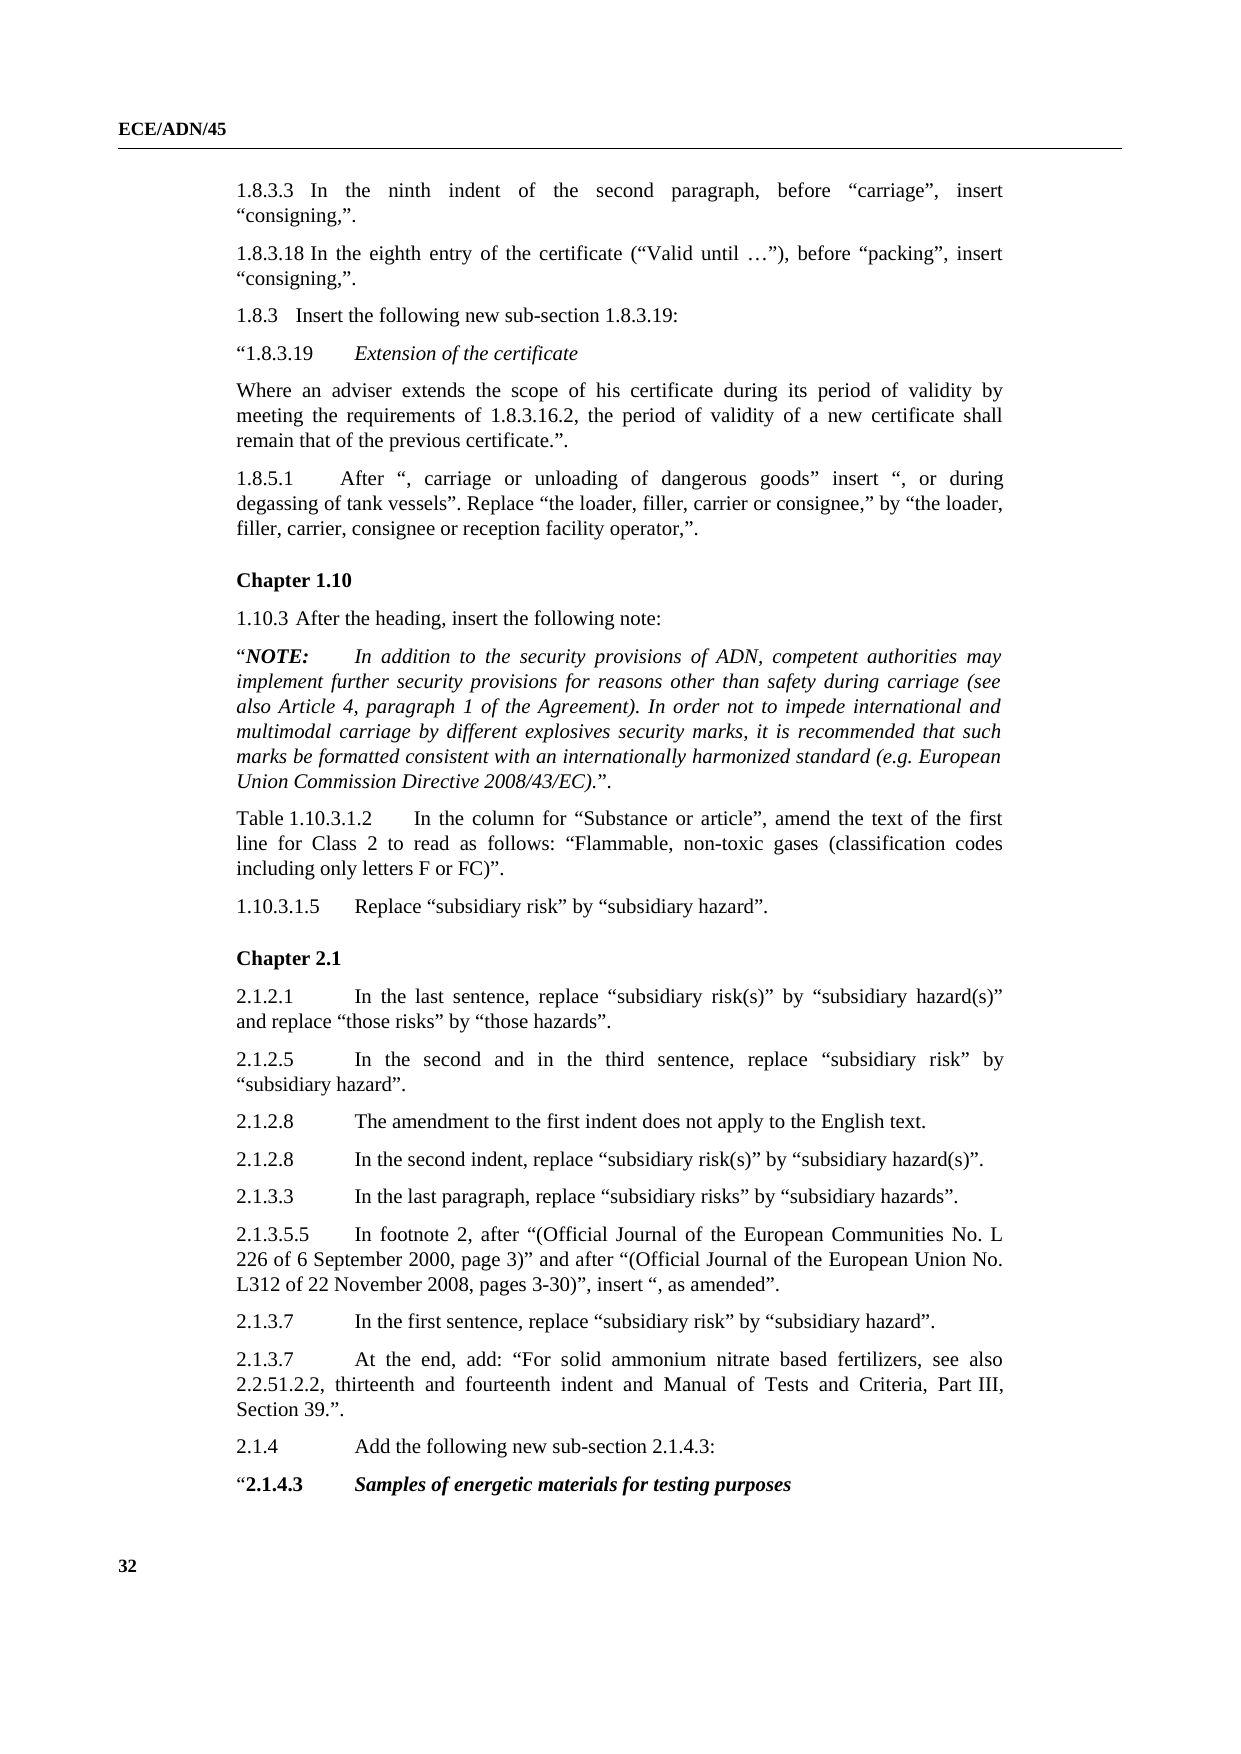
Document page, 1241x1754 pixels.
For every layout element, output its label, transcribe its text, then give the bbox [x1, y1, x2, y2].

text 2.1.2.8 The amendment to the first indent does not apply to the English text. [236, 1108, 1004, 1133]
text Chapter 2.1 [118, 943, 1004, 971]
text Chapter 1.10 [118, 565, 1004, 593]
text Where an adviser extends the scope of his certificate during its period of validity by meeting the requirements of 1.8.3.16.2, the period of validity of a new certificate shall remain that of the previous certificate.”. [236, 377, 1004, 452]
text 2.1.3.3 In the last paragraph, replace “subsidiary risks” by “subsidiary hazards”. [236, 1183, 1004, 1208]
text 2.1.3.7 At the end, add: “For solid ammonium nitrate based fertilizers, see also 2.2.51.2.2, thirteenth and fourteenth indent and Manual of Tests and Criteria, Part III, Section 39.”. [236, 1346, 1004, 1421]
text “NOTE: In addition to the security provisions of ADN, competent authorities may implement further security provisions for reasons other than safety during carriage (see also Article 4, paragraph 1 of the Agreement). In order not to impede international and multimodal carriage by different explosives security marks, it is recommended that such marks be formatted consistent with an internationally harmonized standard (e.g. European Union Commission Directive 2008/43/EC).”. [236, 643, 1004, 793]
text 2.1.3.7 In the first sentence, replace “subsidiary risk” by “subsidiary hazard”. [236, 1308, 1004, 1333]
text Table 1.10.3.1.2 In the column for “Substance or article”, amend the text of the first line for Class 2 to read as follows: “Flammable, non-toxic gases (classification codes including only letters F or FC)”. [236, 805, 1004, 880]
text 1.8.3.3 In the ninth indent of the second paragraph, before “carriage”, insert “consigning,”. [236, 177, 1004, 227]
text 1.8.3.18 In the eighth entry of the certificate (“Valid until …”), before “packing”, insert “consigning,”. [236, 240, 1004, 290]
text 2.1.4 Add the following new sub-section 2.1.4.3: [236, 1433, 1004, 1458]
text 1.10.3.1.5 Replace “subsidiary risk” by “subsidiary hazard”. [236, 893, 1004, 918]
text 1.10.3 After the heading, insert the following note: [236, 605, 1004, 630]
text “1.8.3.19 Extension of the certificate [236, 340, 1004, 365]
text 2.1.2.1 In the last sentence, replace “subsidiary risk(s)” by “subsidiary hazard(s)” and replace “those risks” by “those hazards”. [236, 983, 1004, 1033]
text “2.1.4.3 Samples of energetic materials for testing purposes [236, 1471, 1004, 1496]
text 1.8.5.1 After “, carriage or unloading of dangerous goods” insert “, or during degassing of tank vessels”. Replace “the loader, filler, carrier or consignee,” by “the loader, filler, carrier, consignee or reception facility operator,”. [236, 465, 1004, 540]
text 2.1.2.8 In the second indent, replace “subsidiary risk(s)” by “subsidiary hazard(s)”. [236, 1146, 1004, 1171]
text 2.1.2.5 In the second and in the third sentence, replace “subsidiary risk” by “subsidiary hazard”. [236, 1046, 1004, 1096]
text 1.8.3 Insert the following new sub-section 1.8.3.19: [236, 302, 1004, 327]
text 2.1.3.5.5 In footnote 2, after “(Official Journal of the European Communities No. L 226 of 6 September 2000, page 3)” and after “(Official Journal of the European Union No. L312 of 22 November 2008, pages 3-30)”, insert “, as amended”. [236, 1221, 1004, 1296]
